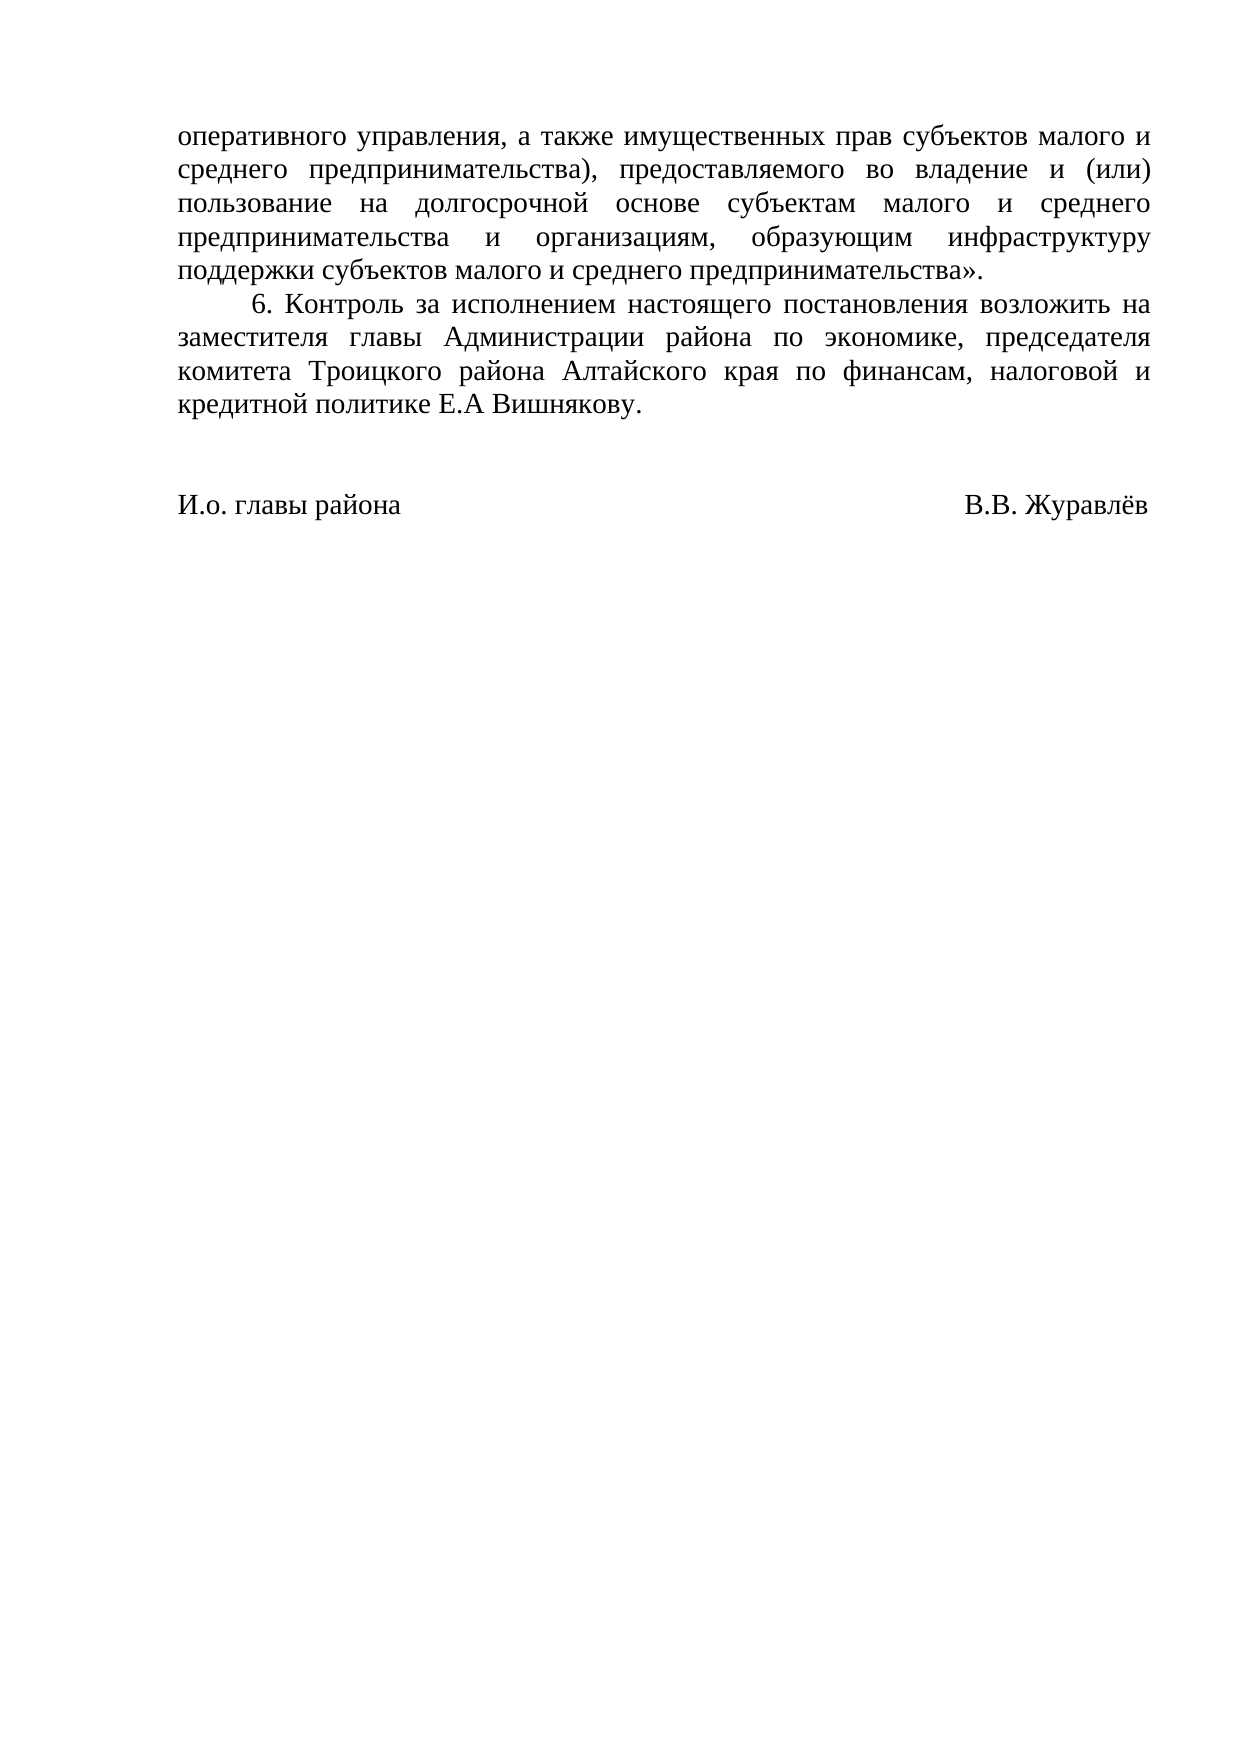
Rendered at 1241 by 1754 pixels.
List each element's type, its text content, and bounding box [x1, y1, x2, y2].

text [177, 118, 1152, 286]
text 6. Контроль за исполнением настоящего постановления возложить на заместителя главы Администрации района по экономике, председателя комитета Троицкого района Алтайского края по финансам, налоговой и кредитной политике Е.А Вишнякову. [177, 286, 1152, 420]
text И.о. главы района В.В. Журавлёв [177, 487, 1152, 521]
